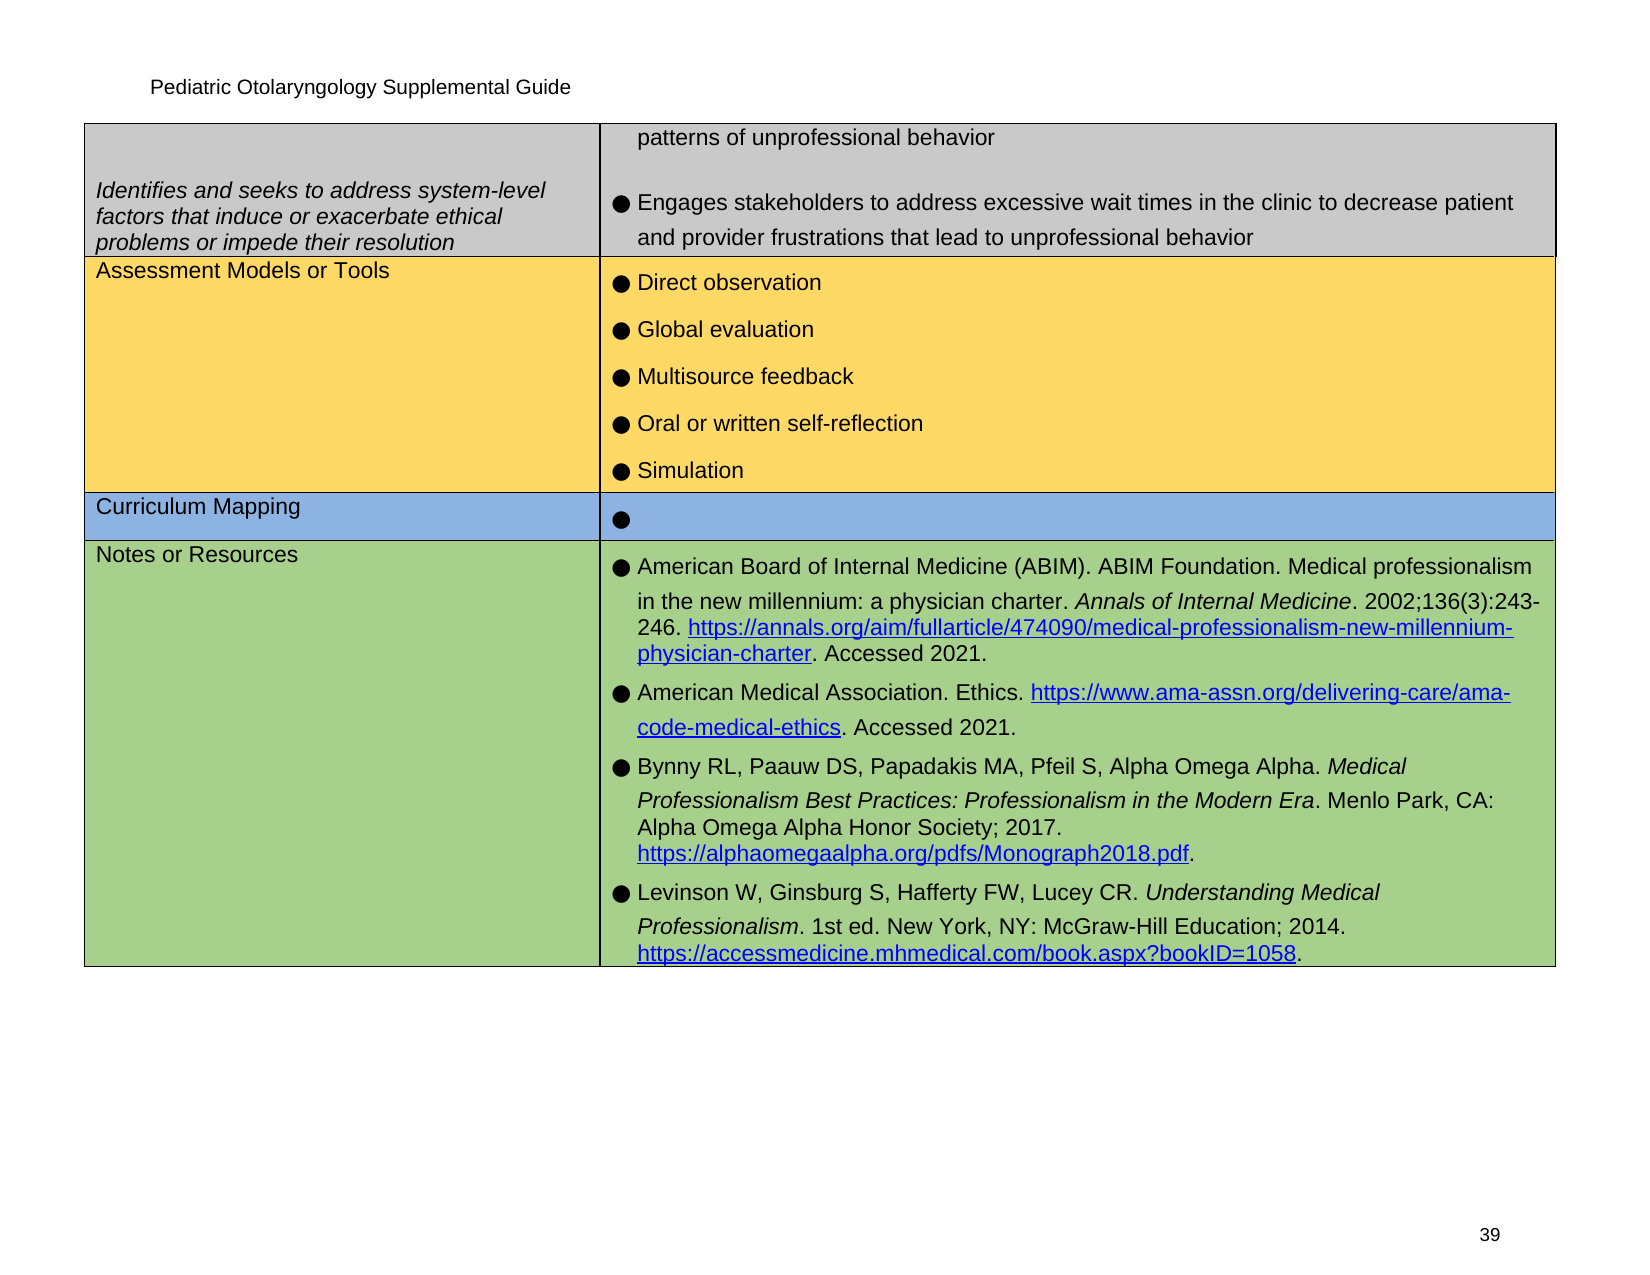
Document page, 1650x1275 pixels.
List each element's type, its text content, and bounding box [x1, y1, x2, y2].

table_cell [85, 124, 599, 256]
table_cell American Board of Internal Medicine (ABIM). ABIM Foundation. Medical professionalism in the new millennium: a physician charter. Annals of Internal Medicine. 2002;136(3):243-246. https://annals.org/aim/fullarticle/474090/medical-professionalism-new-millennium-physician-charter. Accessed 2021. American Medical Association. Ethics. https://www.ama-assn.org/delivering-care/ama-code-medical-ethics. Accessed 2021. Bynny RL, Paauw DS, Papadakis MA, Pfeil S, Alpha Omega Alpha. Medical Professionalism Best Practices: Professionalism in the Modern Era. Menlo Park, CA: Alpha Omega Alpha Honor Society; 2017. https://alphaomegaalpha.org/pdfs/Monograph2018.pdf. Levinson W, Ginsburg S, Hafferty FW, Lucey CR. Understanding Medical Professionalism. 1st ed. New York, NY: McGraw-Hill Education; 2014. https://accessmedicine.mhmedical.com/book.aspx?bookID=1058. [601, 540, 1555, 966]
table_cell Curriculum Mapping [85, 493, 599, 540]
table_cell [601, 124, 1555, 256]
table_cell Direct observation Global evaluation Multisource feedback Oral or written self-reflection Simulation [601, 256, 1555, 492]
table_cell Notes or Resources [85, 541, 599, 966]
table_cell Assessment Models or Tools [85, 257, 599, 492]
table_cell [601, 492, 1555, 540]
